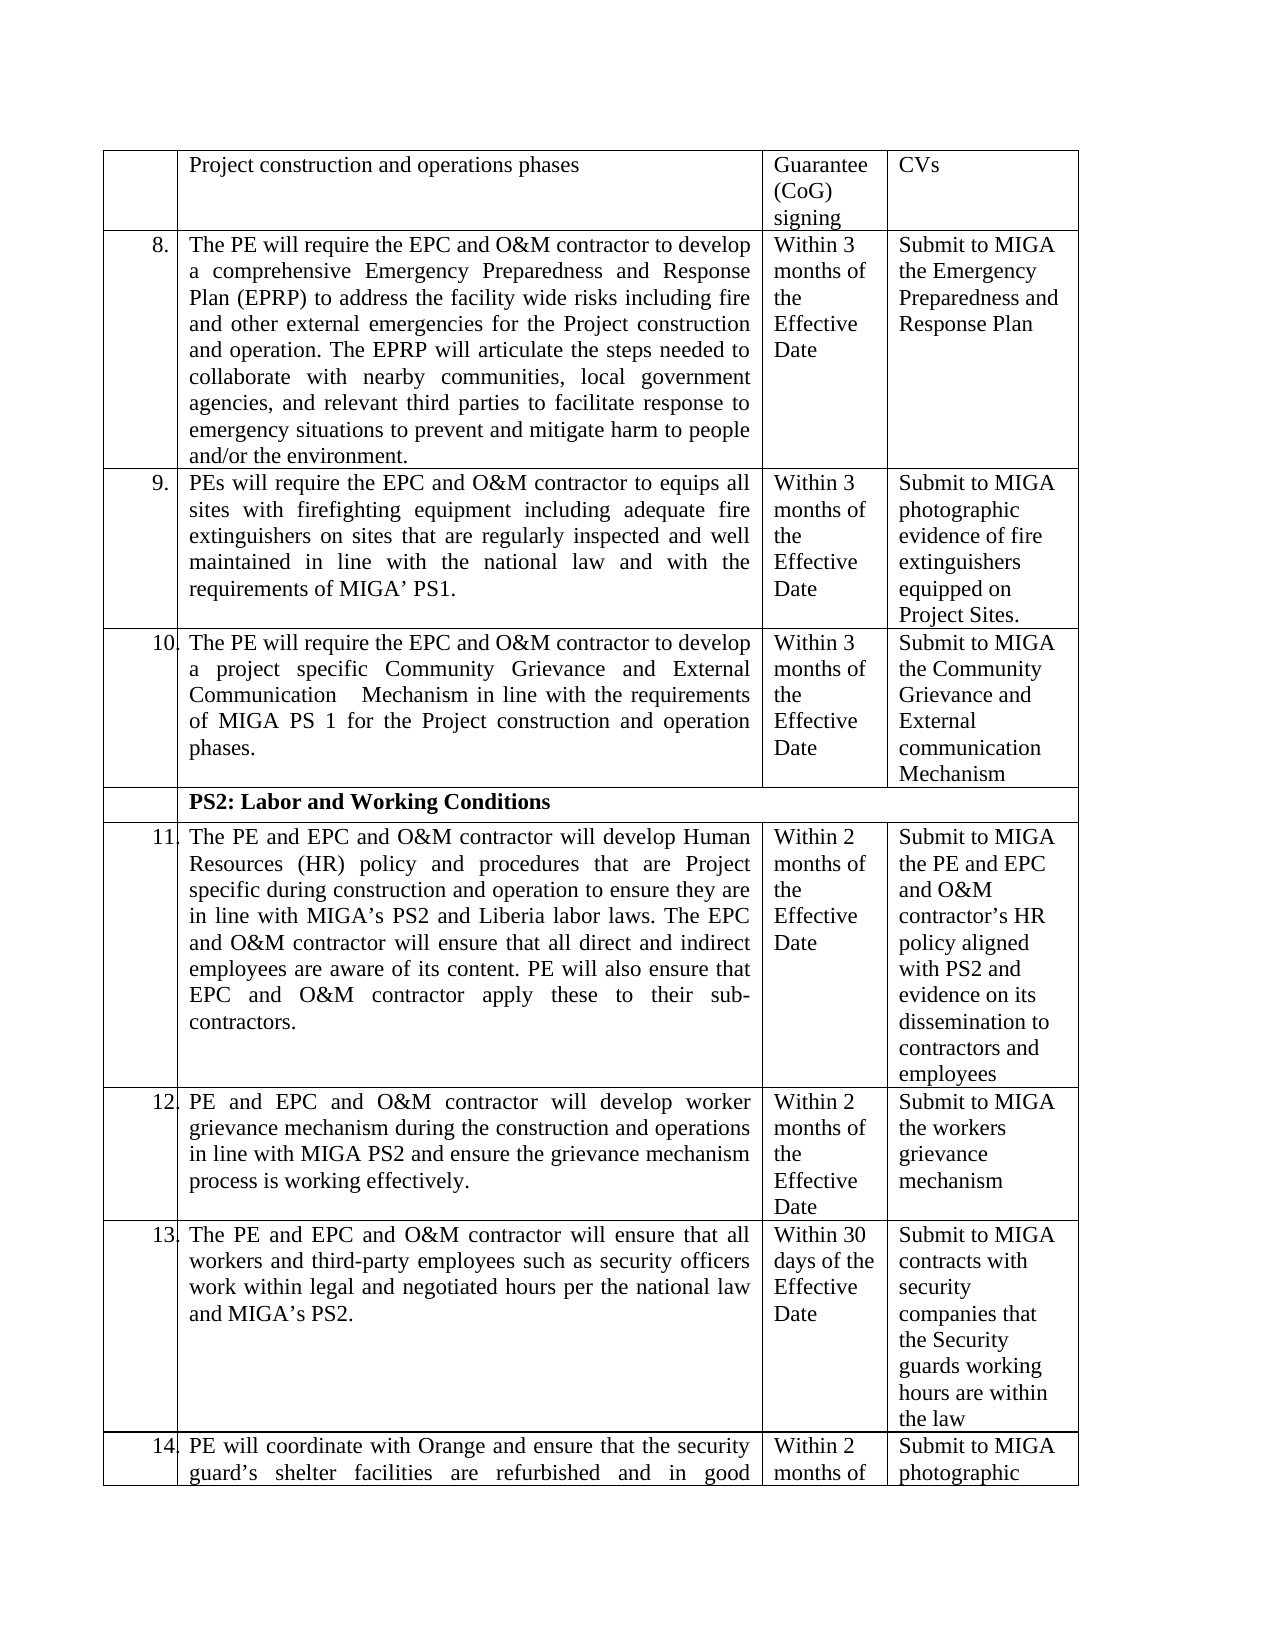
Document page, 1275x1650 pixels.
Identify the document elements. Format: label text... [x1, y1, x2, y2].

table_cell Submit to MIGA the Emergency Preparedness and Response Plan [888, 231, 1078, 468]
table_cell [104, 1221, 177, 1431]
table_cell Submit to MIGA the workers grievance mechanism [888, 1088, 1078, 1219]
table_cell [104, 231, 177, 468]
table_cell The PE will require the EPC and O&M contractor to develop a project specific Community Grievance and External Communication Mechanism in line with the requirements of MIGA PS 1 for the Project construction and operation phases. [178, 629, 762, 787]
table_cell [104, 1433, 177, 1485]
table_cell Within 2 months of the Effective Date [763, 1088, 887, 1219]
table_cell [104, 788, 177, 822]
table_cell PS2: Labor and Working Conditions [178, 788, 1078, 822]
table_cell PE and EPC and O&M contractor will develop worker grievance mechanism during the construction and operations in line with MIGA PS2 and ensure the grievance mechanism process is working effectively. [178, 1088, 762, 1219]
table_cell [763, 1433, 887, 1485]
table_cell The PE and EPC and O&M contractor will develop Human Resources (HR) policy and procedures that are Project specific during construction and operation to ensure they are in line with MIGA’s PS2 and Liberia labor laws. The EPC and O&M contractor will ensure that all direct and indirect employees are aware of its content. PE will also ensure that EPC and O&M contractor apply these to their sub-contractors. [178, 823, 762, 1087]
table_cell Submit to MIGA photographic evidence of fire extinguishers equipped on Project Sites. [888, 469, 1078, 627]
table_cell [178, 1433, 762, 1485]
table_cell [888, 1433, 1078, 1485]
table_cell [763, 151, 887, 230]
table_cell Within 3 months of the Effective Date [763, 629, 887, 787]
table_cell PEs will require the EPC and O&M contractor to equips all sites with firefighting equipment including adequate fire extinguishers on sites that are regularly inspected and well maintained in line with the national law and with the requirements of MIGA’ PS1. [178, 469, 762, 627]
table_cell [104, 1088, 177, 1219]
table_cell The PE and EPC and O&M contractor will ensure that all workers and third-party employees such as security officers work within legal and negotiated hours per the national law and MIGA’s PS2. [178, 1221, 762, 1431]
table_cell Submit to MIGA the Community Grievance and External communication Mechanism [888, 629, 1078, 787]
table_cell [104, 629, 177, 787]
table_cell Within 30 days of the Effective Date [763, 1221, 887, 1431]
table_cell Within 2 months of the Effective Date [763, 823, 887, 1087]
table_cell Within 3 months of the Effective Date [763, 231, 887, 468]
table_cell [104, 823, 177, 1087]
table_cell Submit to MIGA contracts with security companies that the Security guards working hours are within the law [888, 1221, 1078, 1431]
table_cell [888, 151, 1078, 230]
table_cell [104, 469, 177, 627]
table_cell [104, 151, 177, 230]
table_cell Within 3 months of the Effective Date [763, 469, 887, 627]
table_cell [178, 151, 762, 230]
table_cell The PE will require the EPC and O&M contractor to develop a comprehensive Emergency Preparedness and Response Plan (EPRP) to address the facility wide risks including fire and other external emergencies for the Project construction and operation. The EPRP will articulate the steps needed to collaborate with nearby communities, local government agencies, and relevant third parties to facilitate response to emergency situations to prevent and mitigate harm to people and/or the environment. [178, 231, 762, 468]
table_cell Submit to MIGA the PE and EPC and O&M contractor’s HR policy aligned with PS2 and evidence on its dissemination to contractors and employees [888, 823, 1078, 1087]
